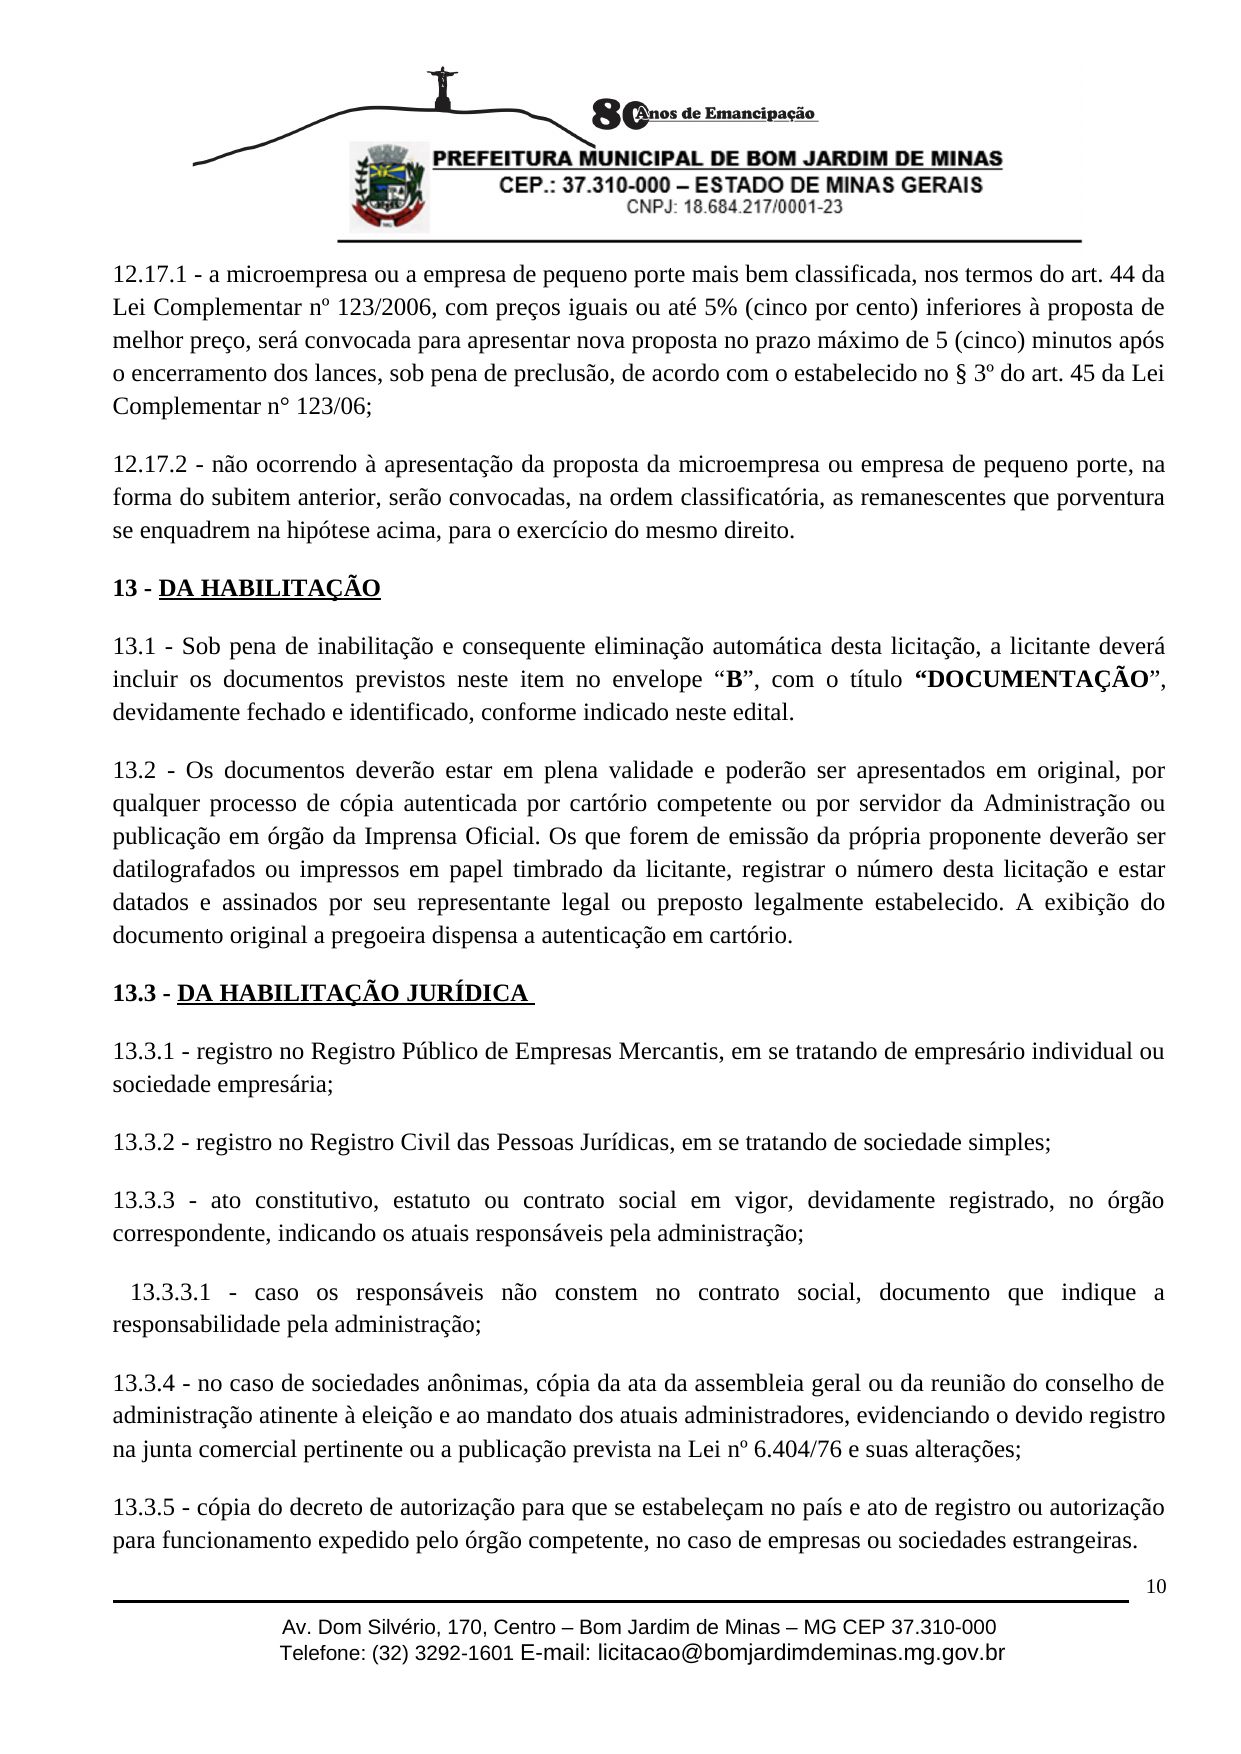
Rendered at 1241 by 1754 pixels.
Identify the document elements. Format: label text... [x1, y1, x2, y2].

text 13.3.2 - registro no Registro Civil das Pessoas Jurídicas, em se tratando de sociedade simples; [112, 1127, 1166, 1156]
text 13.3 - DA HABILITAÇÃO JURÍDICA [112, 978, 1166, 1007]
text 13.1 - Sob pena de inabilitação e consequente eliminação automática desta licitação, a licitante deverá incluir os documentos previstos neste item no envelope “B”, com o título “DOCUMENTAÇÃO”, devidamente fechado e identificado, conforme indicado neste edital. [112, 631, 1166, 726]
text 13.3.5 - cópia do decreto de autorização para que se estabeleçam no país e ato de registro ou autorização para funcionamento expedido pelo órgão competente, no caso de empresas ou sociedades estrangeiras. [112, 1492, 1166, 1553]
picture [192, 62, 1087, 259]
text 13.3.3.1 - caso os responsáveis não constem no contrato social, documento que indique a responsabilidade pela administração; [112, 1277, 1166, 1338]
text 13.3.4 - no caso de sociedades anônimas, cópia da ata da assembleia geral ou da reunião do conselho de administração atinente à eleição e ao mandato dos atuais administradores, evidenciando o devido registro na junta comercial pertinente ou a publicação prevista na Lei nº 6.404/76 e suas alterações; [112, 1368, 1166, 1462]
text 12.17.1 - a microempresa ou a empresa de pequeno porte mais bem classificada, nos termos do art. 44 da Lei Complementar nº 123/2006, com preços iguais ou até 5% (cinco por cento) inferiores à proposta de melhor preço, será convocada para apresentar nova proposta no prazo máximo de 5 (cinco) minutos após o encerramento dos lances, sob pena de preclusão, de acordo com o estabelecido no § 3º do art. 45 da Lei Complementar n° 123/06; [112, 259, 1166, 420]
text 13.3.1 - registro no Registro Público de Empresas Mercantis, em se tratando de empresário individual ou sociedade empresária; [112, 1036, 1166, 1098]
text 13 - DA HABILITAÇÃO [112, 573, 1166, 602]
text 13.3.3 - ato constitutivo, estatuto ou contrato social em vigor, devidamente registrado, no órgão correspondente, indicando os atuais responsáveis pela administração; [112, 1186, 1166, 1247]
text 12.17.2 - não ocorrendo à apresentação da proposta da microempresa ou empresa de pequeno porte, na forma do subitem anterior, serão convocadas, na ordem classificatória, as remanescentes que porventura se enquadrem na hipótese acima, para o exercício do mesmo direito. [112, 449, 1166, 544]
text 13.2 - Os documentos deverão estar em plena validade e poderão ser apresentados em original, por qualquer processo de cópia autenticada por cartório competente ou por servidor da Administração ou publicação em órgão da Imprensa Oficial. Os que forem de emissão da própria proponente deverão ser datilografados ou impressos em papel timbrado da licitante, registrar o número desta licitação e estar datados e assinados por seu representante legal ou preposto legalmente estabelecido. A exibição do documento original a pregoeira dispensa a autenticação em cartório. [112, 755, 1166, 949]
